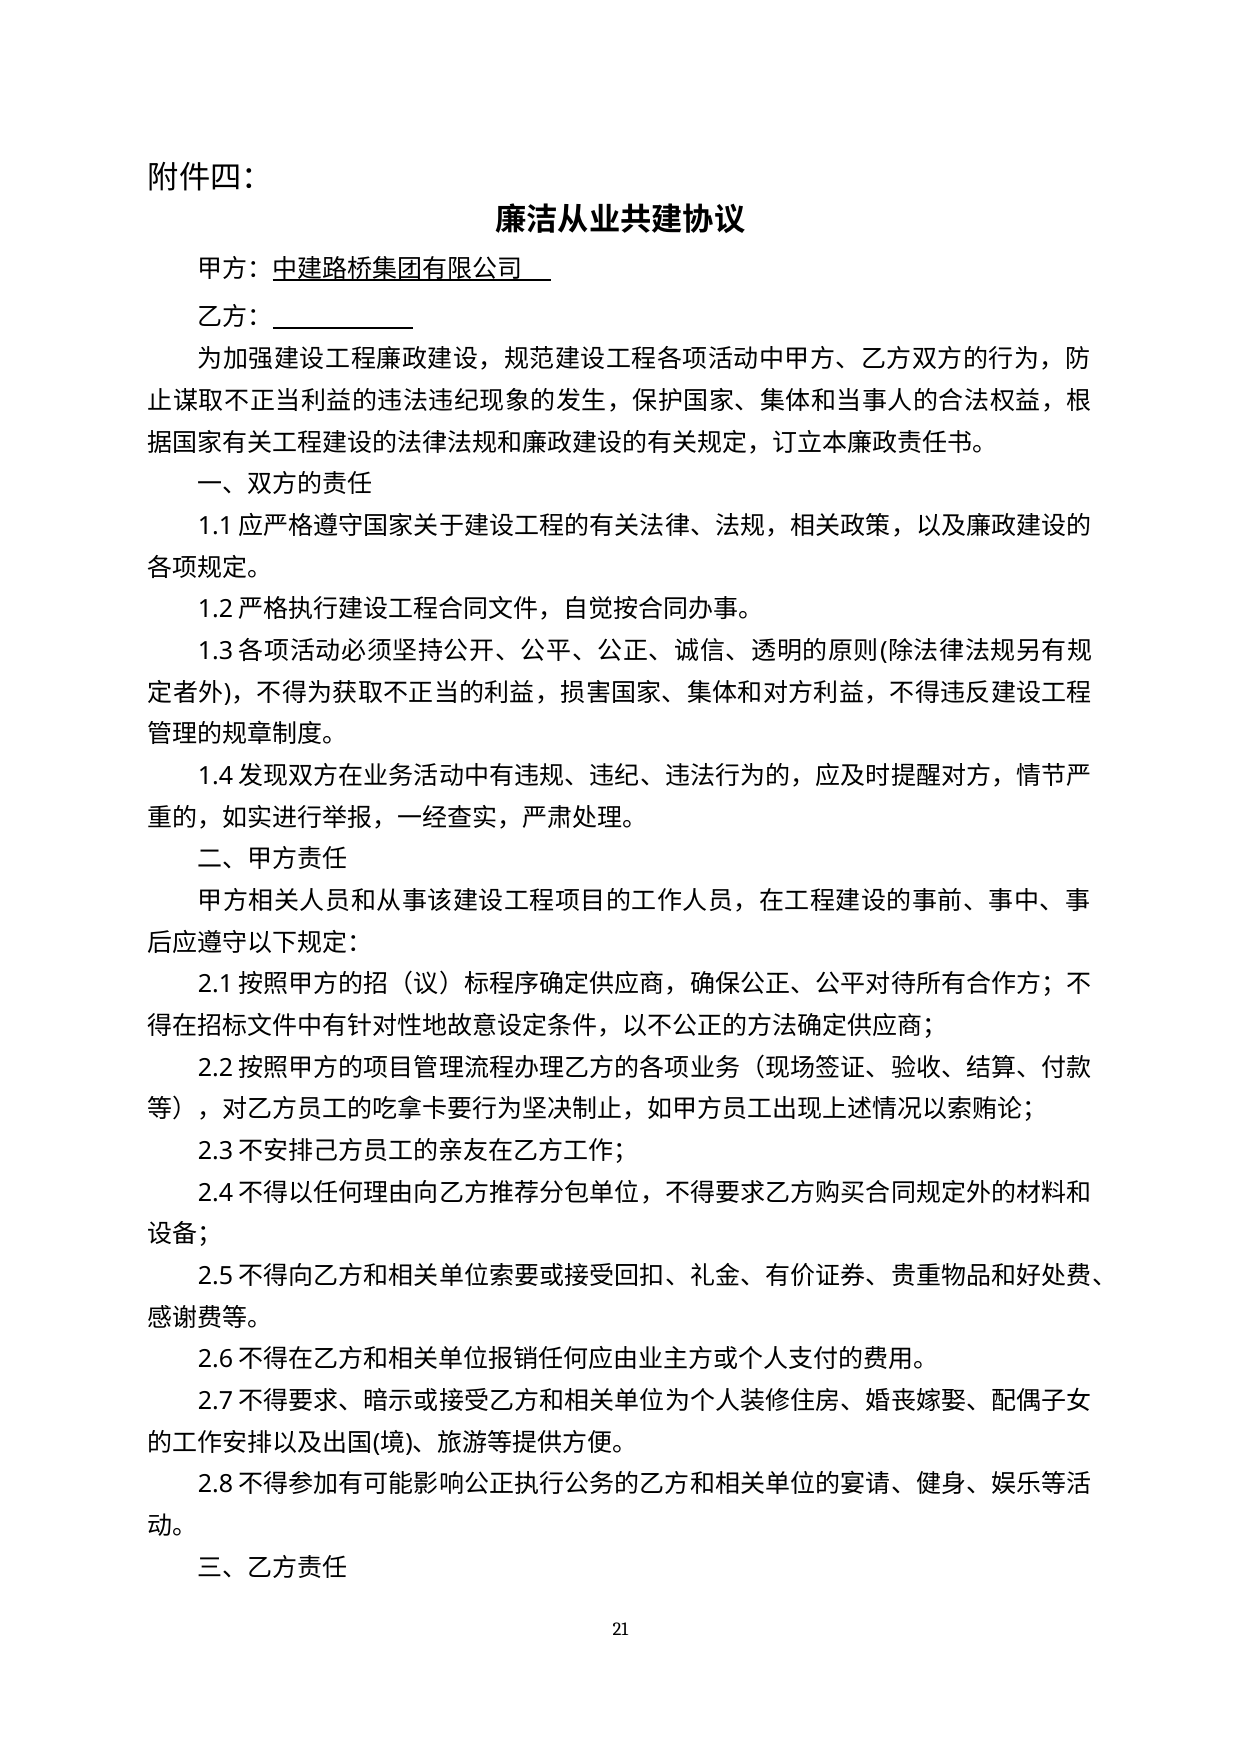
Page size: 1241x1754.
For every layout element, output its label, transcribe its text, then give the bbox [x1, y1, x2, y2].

text 甲方相关人员和从事该建设工程项目的工作人员，在工程建设的事前、事中、事后应遵守以下规定： [148, 876, 1092, 959]
text 附件四： [148, 155, 1067, 197]
text 2.4不得以任何理由向乙方推荐分包单位，不得要求乙方购买合同规定外的材料和设备； [148, 1168, 1092, 1251]
text 1.4发现双方在业务活动中有违规、违纪、违法行为的，应及时提醒对方，情节严重的，如实进行举报，一经查实，严肃处理。 [148, 751, 1092, 834]
text 廉洁从业共建协议 [148, 197, 1092, 239]
text 乙方： [148, 287, 1092, 334]
text 一、双方的责任 [148, 459, 1092, 501]
text 1.2严格执行建设工程合同文件，自觉按合同办事。 [148, 584, 1092, 626]
text 2.5不得向乙方和相关单位索要或接受回扣、礼金、有价证券、贵重物品和好处费、感谢费等。 [148, 1251, 1092, 1334]
text 2.2按照甲方的项目管理流程办理乙方的各项业务（现场签证、验收、结算、付款等），对乙方员工的吃拿卡要行为坚决制止，如甲方员工出现上述情况以索贿论； [148, 1043, 1092, 1126]
text 2.7不得要求、暗示或接受乙方和相关单位为个人装修住房、婚丧嫁娶、配偶子女的工作安排以及出国(境)、旅游等提供方便。 [148, 1376, 1092, 1459]
text 2.8不得参加有可能影响公正执行公务的乙方和相关单位的宴请、健身、娱乐等活动。 [148, 1459, 1092, 1543]
text 甲方：中建路桥集团有限公司 [148, 239, 1092, 287]
text 三、乙方责任 [148, 1543, 1092, 1584]
text 为加强建设工程廉政建设，规范建设工程各项活动中甲方、乙方双方的行为，防止谋取不正当利益的违法违纪现象的发生，保护国家、集体和当事人的合法权益，根据国家有关工程建设的法律法规和廉政建设的有关规定，订立本廉政责任书。 [148, 334, 1092, 459]
text 二、甲方责任 [148, 834, 1092, 876]
text 2.1按照甲方的招（议）标程序确定供应商，确保公正、公平对待所有合作方；不得在招标文件中有针对性地故意设定条件，以不公正的方法确定供应商； [148, 959, 1092, 1043]
text 1.3各项活动必须坚持公开、公平、公正、诚信、透明的原则(除法律法规另有规定者外)，不得为获取不正当的利益，损害国家、集体和对方利益，不得违反建设工程管理的规章制度。 [148, 626, 1092, 751]
text 2.6不得在乙方和相关单位报销任何应由业主方或个人支付的费用。 [148, 1334, 1092, 1376]
text 2.3不安排己方员工的亲友在乙方工作； [148, 1126, 1092, 1168]
text 1.1应严格遵守国家关于建设工程的有关法律、法规，相关政策，以及廉政建设的各项规定。 [148, 501, 1092, 584]
